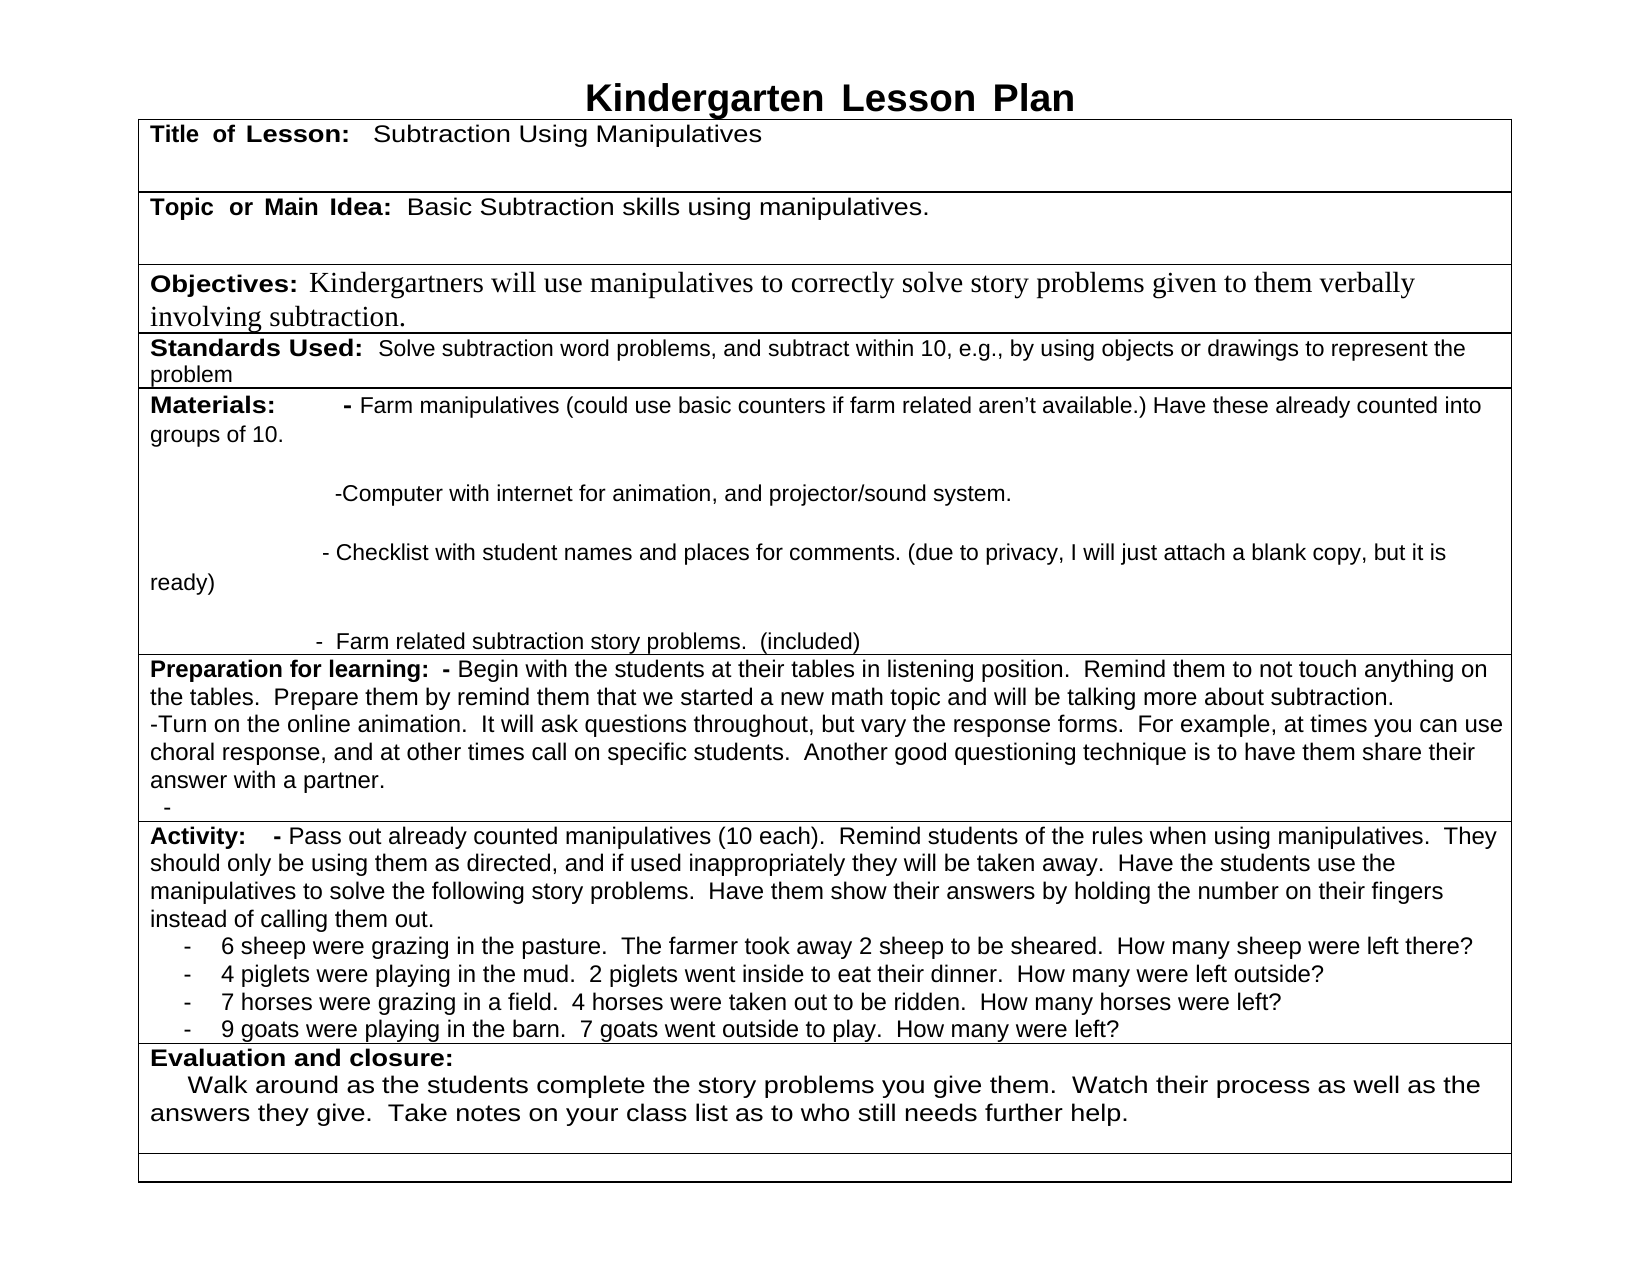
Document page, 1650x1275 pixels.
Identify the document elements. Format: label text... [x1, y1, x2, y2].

table_cell Activity: - Pass out already counted manipulatives (10 each). Remind students of the rules when using manipulatives. They should only be using them as directed, and if used inappropriately they will be taken away. Have the students use the manipulatives to solve the following story problems. Have them show their answers by holding the number on their fingers instead of calling them out. 6 sheep were grazing in the pasture. The farmer took away 2 sheep to be sheared. How many sheep were left there? 4 piglets were playing in the mud. 2 piglets went inside to eat their dinner. How many were left outside? 7 horses were grazing in a field. 4 horses were taken out to be ridden. How many horses were left? 9 goats were playing in the barn. 7 goats went outside to play. How many were left? [139, 822, 1511, 1043]
table_cell Materials: - Farm manipulatives (could use basic counters if farm related aren’t available.) Have these already counted into groups of 10. -Computer with internet for animation, and projector/sound system. - Checklist with student names and places for comments. (due to privacy, I will just attach a blank copy, but it is ready) - Farm related subtraction story problems. (included) [139, 389, 1511, 654]
table_cell Standards Used: Solve subtraction word problems, and subtract within 10, e.g., by using objects or drawings to represent the problem [139, 334, 1511, 387]
table_cell Evaluation and closure: Walk around as the students complete the story problems you give them. Watch their process as well as the answers they give. Take notes on your class list as to who still needs further help. [139, 1044, 1511, 1153]
text Kindergarten Lesson Plan [150, 75, 1510, 118]
table_cell [139, 1154, 1511, 1181]
table_cell Preparation for learning: - Begin with the students at their tables in listening position. Remind them to not touch anything on the tables. Prepare them by remind them that we started a new math topic and will be talking more about subtraction. -Turn on the online animation. It will ask questions throughout, but vary the response forms. For example, at times you can use choral response, and at other times call on specific students. Another good questioning technique is to have them share their answer with a partner. - [139, 655, 1511, 821]
table_cell Objectives: Kindergartners will use manipulatives to correctly solve story problems given to them verbally involving subtraction. [139, 265, 1511, 332]
table_header Title of Lesson: Subtraction Using Manipulatives [139, 120, 1511, 191]
table_cell Topic or Main Idea: Basic Subtraction skills using manipulatives. [139, 193, 1511, 264]
